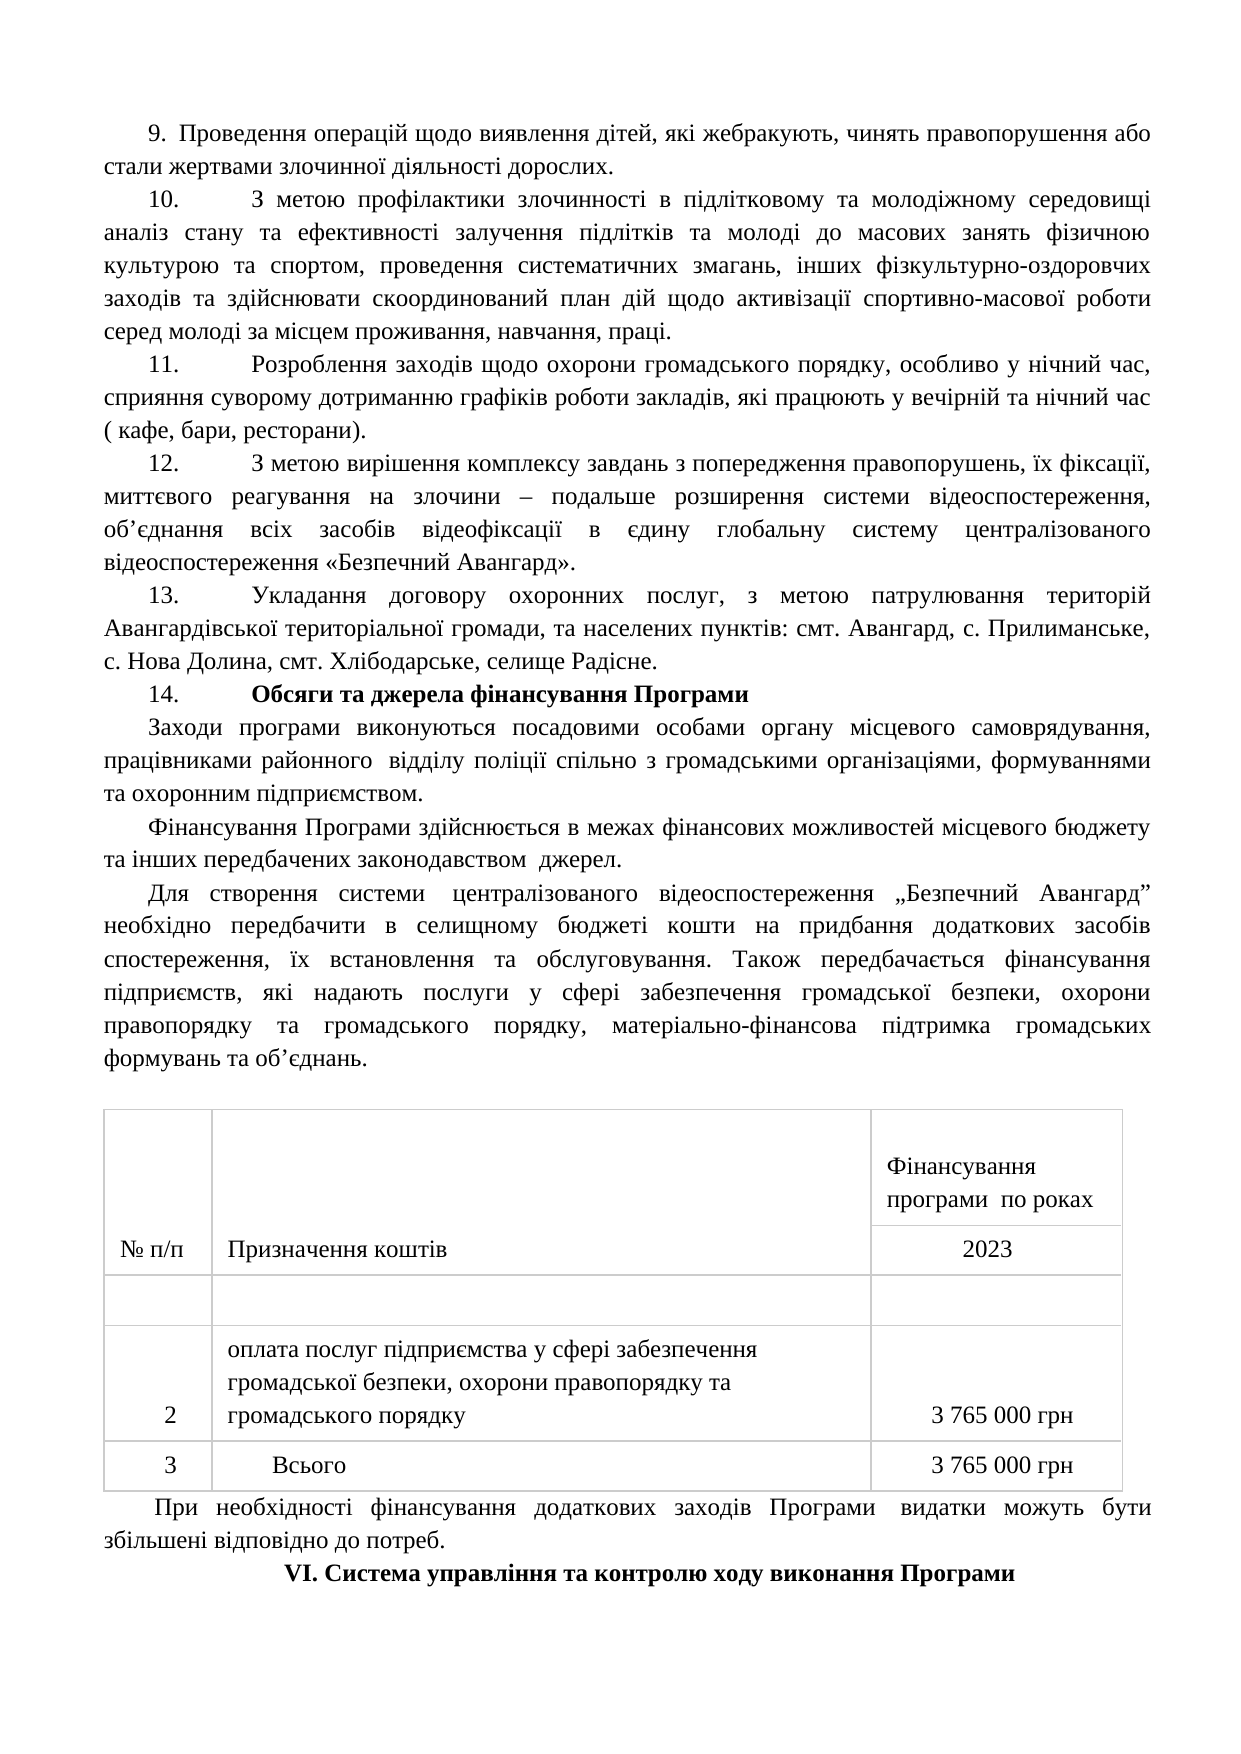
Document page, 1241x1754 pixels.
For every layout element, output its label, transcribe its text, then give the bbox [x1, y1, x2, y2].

table_header № п/п [105, 1110, 211, 1274]
text VІ. Система управління та контролю ходу виконання Програми [103, 1558, 1152, 1587]
text Для створення системи централізованого відеоспостереження „Безпечний Авангард” необхідно передбачити в селищному бюджеті кошти на придбання додаткових засобів спостереження, їх встановлення та обслуговування. Також передбачається фінансування підприємств, які надають послуги у сфері забезпечення громадської безпеки, охорони правопорядку та громадського порядку, матеріально-фінансова підтримка громадських формувань та об’єднань. [103, 878, 1152, 1071]
text Заходи програми виконуються посадовими особами органу місцевого самоврядування, працівниками районного відділу поліції спільно з громадськими організаціями, формуваннями та охоронним підприємством. [103, 712, 1152, 807]
table_cell оплата послуг підприємства у сфері забезпечення громадської безпеки, охорони правопорядку та громадського порядку [213, 1326, 870, 1440]
list Укладання договору охоронних послуг, з метою патрулювання територій Авангардівської територіальної громади, та населених пунктів: смт. Авангард, с. Прилиманське, с. Нова Долина, смт. Хлібодарське, селище Радісне. [103, 580, 1152, 675]
table_cell 2023 [872, 1225, 1122, 1274]
list З метою профілактики злочинності в підлітковому та молодіжному середовищі аналіз стану та ефективності залучення підлітків та молоді до масових занять фізичною культурою та спортом, проведення систематичних змагань, інших фізкультурно-оздоровчих заходів та здійснювати скоординований план дій щодо активізації спортивно-масової роботи серед молоді за місцем проживання, навчання, праці. [103, 184, 1152, 345]
table_cell 3 765 000 грн [872, 1440, 1122, 1490]
table_cell 3 765 000 грн [872, 1325, 1122, 1440]
table_header Призначення коштів [213, 1110, 870, 1274]
table_cell 3 [105, 1442, 211, 1490]
table_cell 2 [105, 1326, 211, 1440]
table_cell [213, 1276, 870, 1324]
list Проведення операцій щодо виявлення дітей, які жебракують, чинять правопорушення або стали жертвами злочинної діяльності дорослих. [103, 118, 1152, 180]
list Обсяги та джерела фінансування Програми [103, 679, 1152, 708]
text При необхідності фінансування додаткових заходів Програми видатки можуть бути збільшені відповідно до потреб. [103, 1492, 1152, 1553]
text Фінансування Програми здійснюється в межах фінансових можливостей місцевого бюджету та інших передбачених законодавством джерел. [103, 812, 1152, 873]
list З метою вирішення комплексу завдань з попередження правопорушень, їх фіксації, миттєвого реагування на злочини – подальше розширення системи відеоспостереження, об’єднання всіх засобів відеофіксації в єдину глобальну систему централізованого відеоспостереження «Безпечний Авангард». [103, 448, 1152, 576]
list Розроблення заходів щодо охорони громадського порядку, особливо у нічний час, сприяння суворому дотриманню графіків роботи закладів, які працюють у вечірній та нічний час ( кафе, бари, ресторани). [103, 349, 1152, 444]
table_cell [872, 1274, 1122, 1324]
table_cell Всього [213, 1442, 870, 1490]
table_cell [105, 1276, 211, 1324]
table_header Фінансування програми по роках [872, 1110, 1122, 1224]
